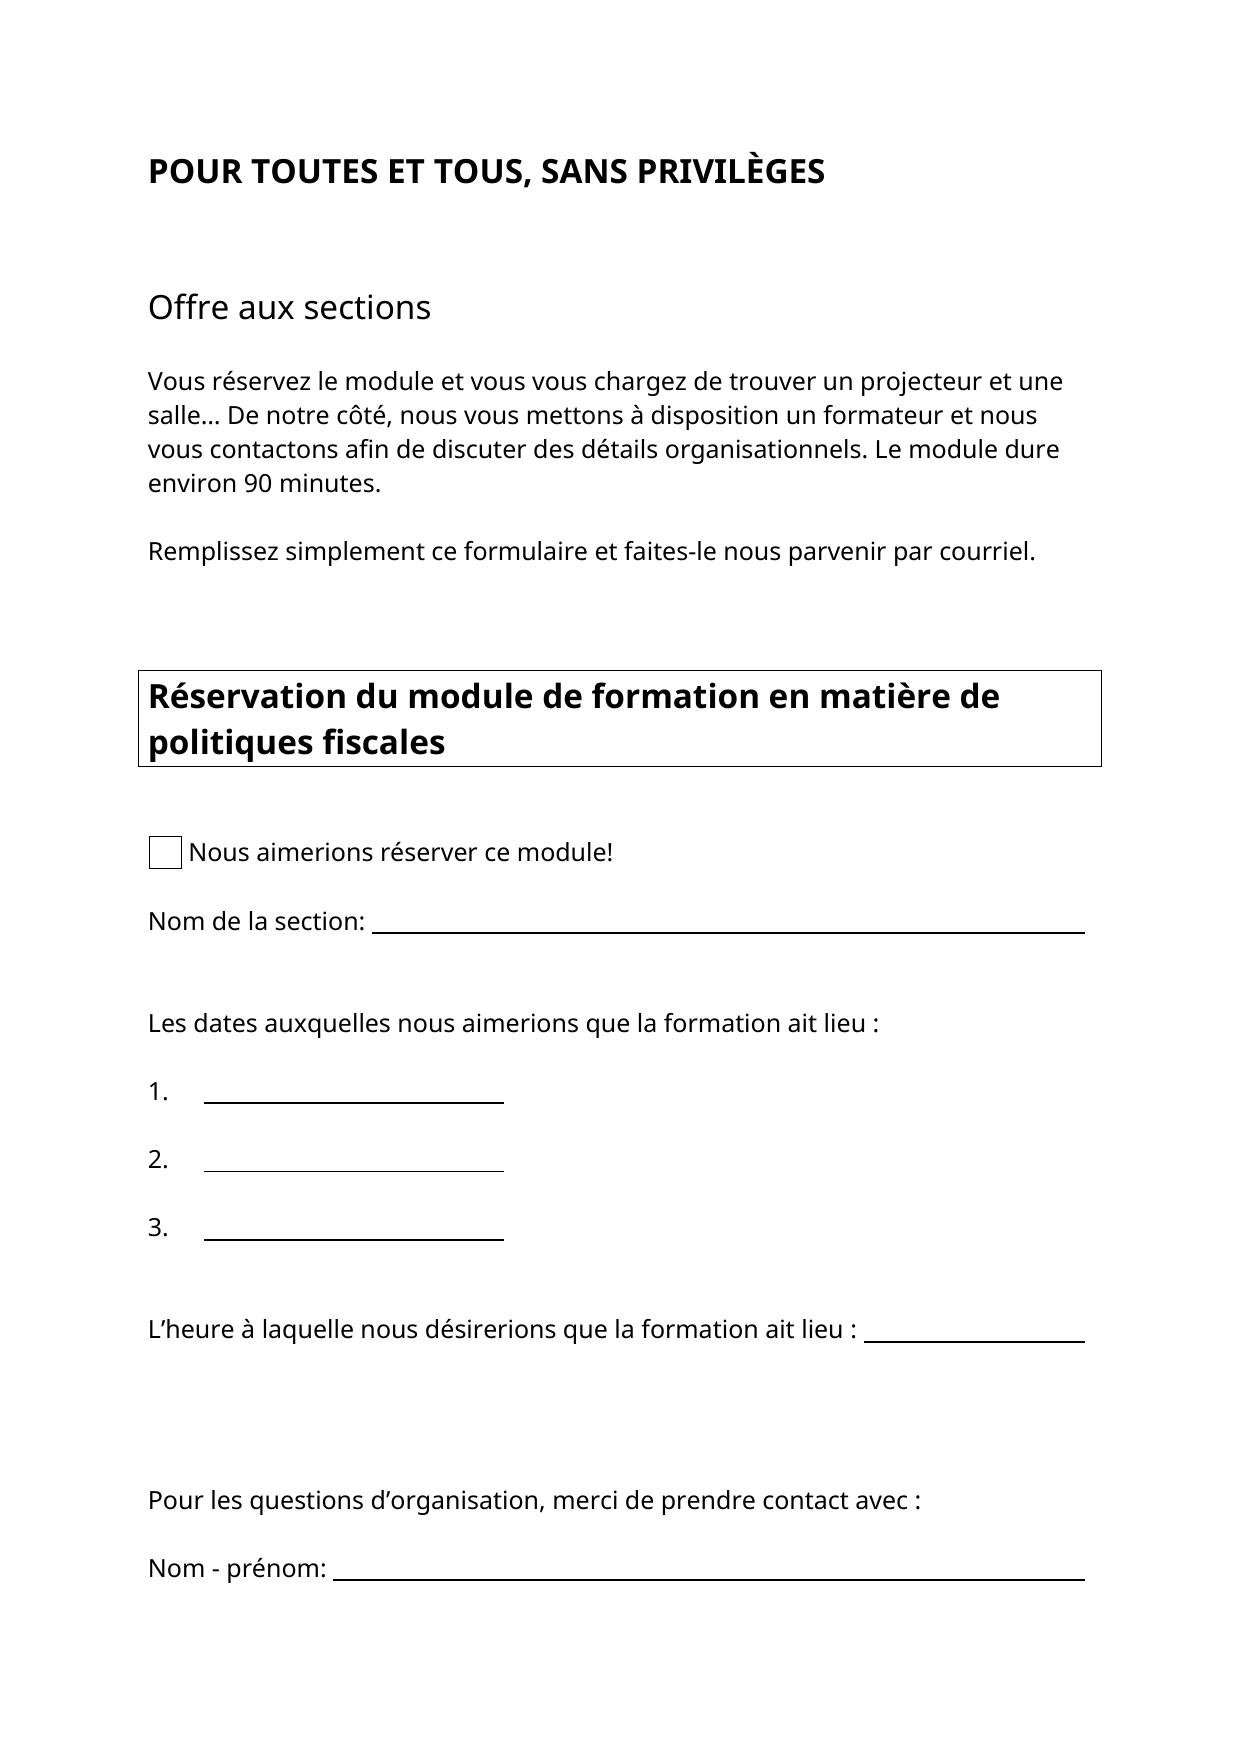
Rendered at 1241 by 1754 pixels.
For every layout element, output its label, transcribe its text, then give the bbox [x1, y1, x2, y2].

text Réservation du module de formation en matière de politiques fiscales [139, 671, 1101, 766]
text 3. [148, 1210, 1093, 1244]
text Nom de la section: [148, 903, 1093, 937]
text POUR TOUTES ET TOUS, SANS PRIVILÈGES [148, 148, 1093, 193]
text Remplissez simplement ce formulaire et faites-le nous parvenir par courriel. [148, 534, 1093, 568]
text Nous aimerions réserver ce module! [148, 835, 1093, 869]
text Offre aux sections [148, 284, 1093, 329]
text L’heure à laquelle nous désirerions que la formation ait lieu : [148, 1312, 1093, 1346]
text Les dates auxquelles nous aimerions que la formation ait lieu : [148, 1005, 1093, 1039]
text Nom - prénom: [148, 1550, 1093, 1584]
text 2. [148, 1142, 1093, 1176]
text Vous réservez le module et vous vous chargez de trouver un projecteur et une salle… De notre côté, nous vous mettons à disposition un formateur et nous vous contactons afin de discuter des détails organisationnels. Le module dure environ 90 minutes. [148, 363, 1093, 499]
text Pour les questions d’organisation, merci de prendre contact avec : [148, 1482, 1093, 1516]
text 1. [148, 1073, 1093, 1108]
